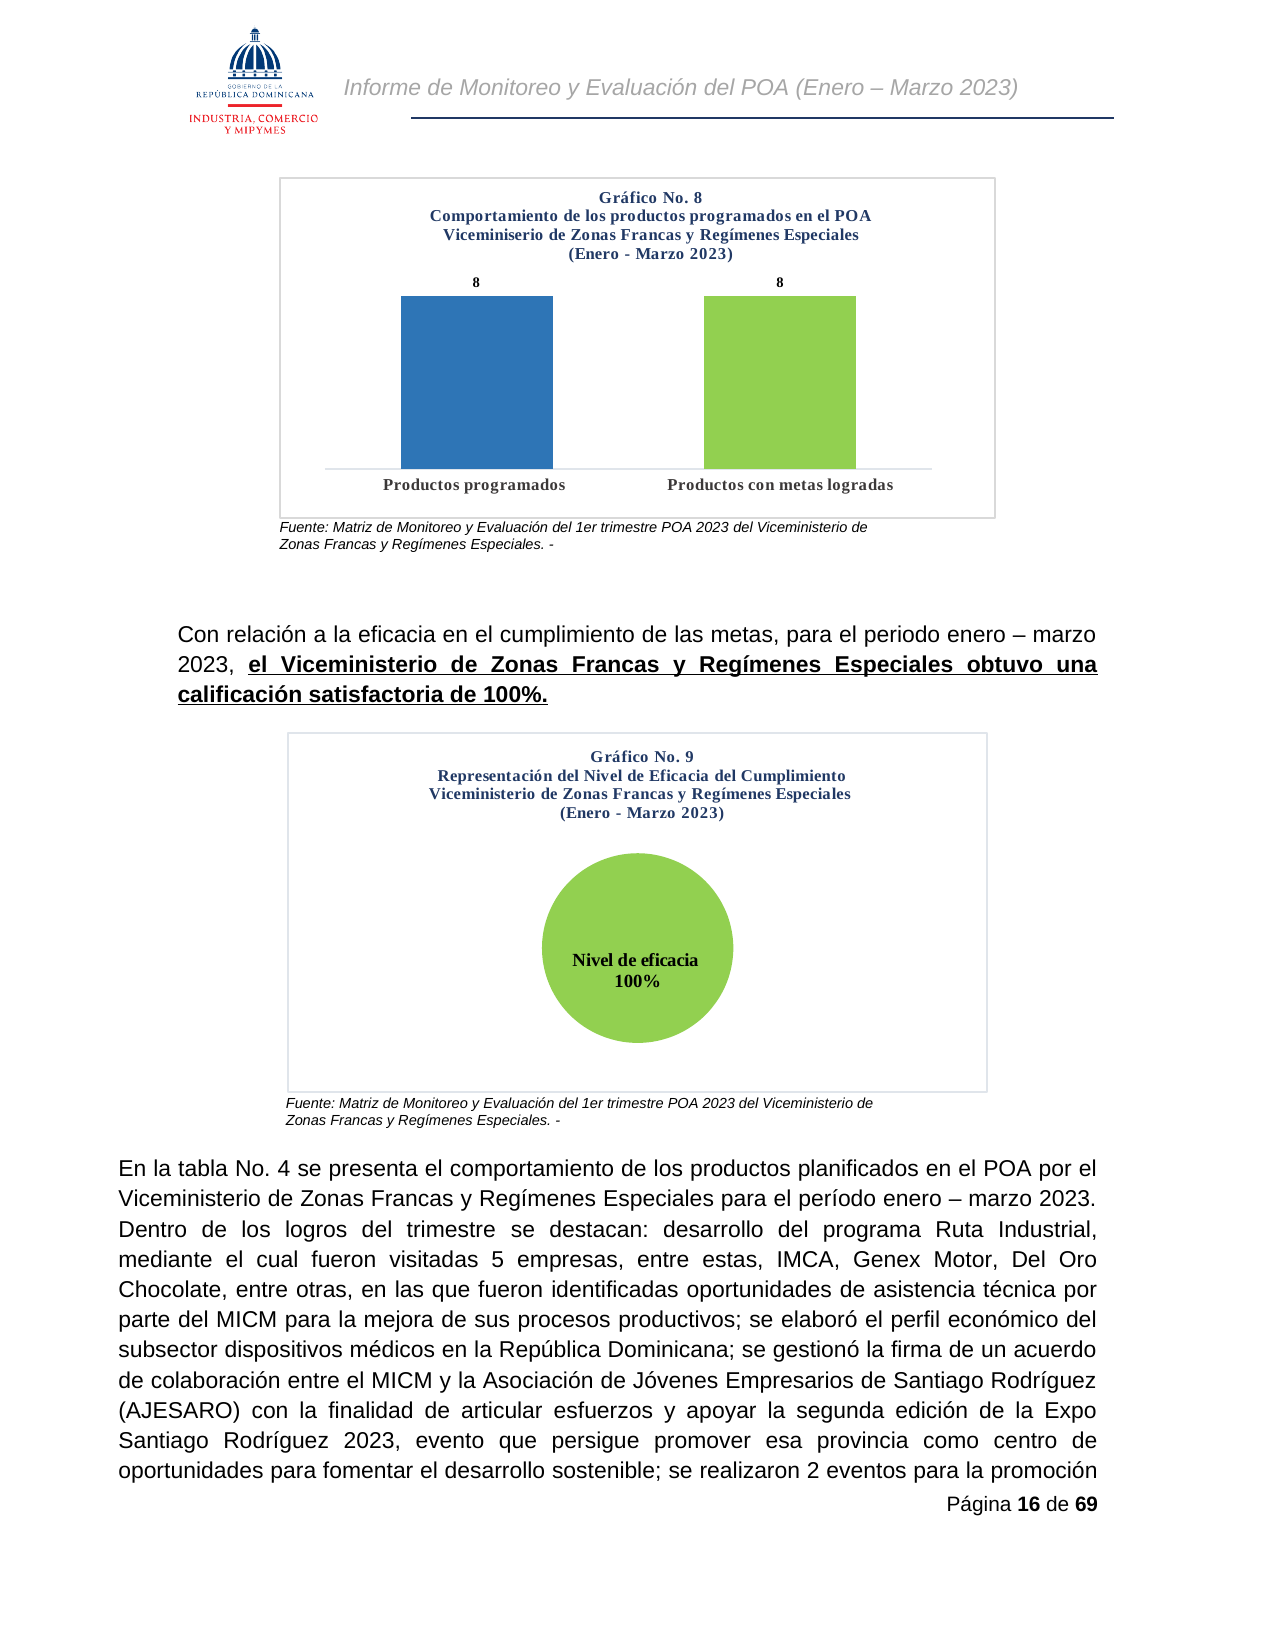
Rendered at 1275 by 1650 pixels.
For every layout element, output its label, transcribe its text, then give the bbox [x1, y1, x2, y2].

text Fuente: Matriz de Monitoreo y Evaluación del 1er trimestre POA 2023 del Viceministerio de [177, 519, 1098, 536]
text Fuente: Matriz de Monitoreo y Evaluación del 1er trimestre POA 2023 del Viceministerio de [177, 1095, 1098, 1112]
text Con relación a la eficacia en el cumplimiento de las metas, para el periodo enero – marzo 2023, el Viceministerio de Zonas Francas y Regímenes Especiales obtuvo una calificación satisfactoria de 100%. [177, 621, 1098, 707]
text Zonas Francas y Regímenes Especiales. - [177, 1112, 1098, 1129]
picture [189, 25, 318, 134]
text Zonas Francas y Regímenes Especiales. - [177, 536, 1098, 553]
